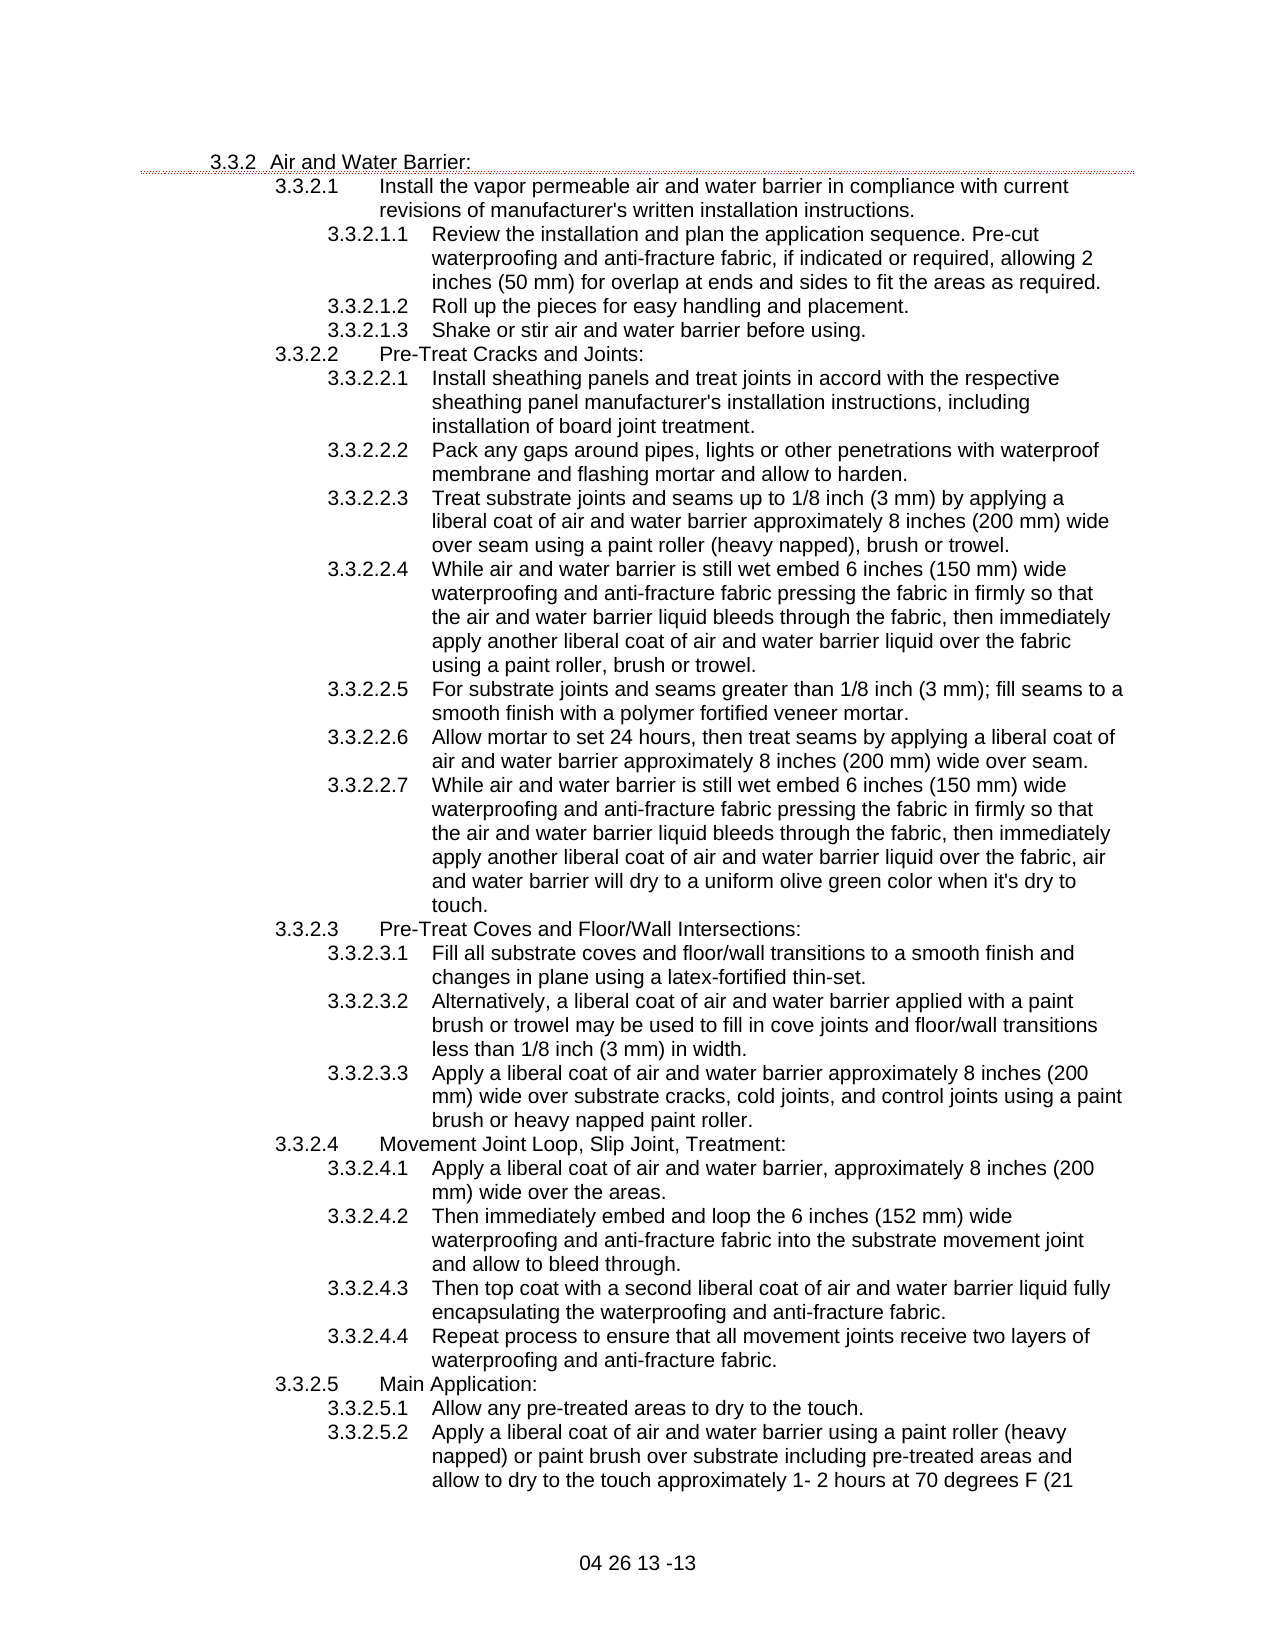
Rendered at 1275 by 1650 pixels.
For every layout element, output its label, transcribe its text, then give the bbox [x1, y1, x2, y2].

list Allow mortar to set 24 hours, then treat seams by applying a liberal coat of air and water barrier approximately 8 inches (200 mm) wide over seam. [327, 725, 1125, 773]
list While air and water barrier is still wet embed 6 inches (150 mm) wide waterproofing and anti-fracture fabric pressing the fabric in firmly so that the air and water barrier liquid bleeds through the fabric, then immediately apply another liberal coat of air and water barrier liquid over the fabric, air and water barrier will dry to a uniform olive green color when it's dry to touch. [327, 773, 1125, 917]
list Pre-Treat Coves and Floor/Wall Intersections: [275, 917, 1125, 941]
list Install sheathing panels and treat joints in accord with the respective sheathing panel manufacturer's installation instructions, including installation of board joint treatment. [327, 366, 1125, 437]
list Shake or stir air and water barrier before using. [327, 318, 1125, 342]
list Treat substrate joints and seams up to 1/8 inch (3 mm) by applying a liberal coat of air and water barrier approximately 8 inches (200 mm) wide over seam using a paint roller (heavy napped), brush or trowel. [327, 485, 1125, 557]
list Movement Joint Loop, Slip Joint, Treatment: [275, 1132, 1125, 1156]
list Allow any pre-treated areas to dry to the touch. [327, 1396, 1125, 1420]
list Alternatively, a liberal coat of air and water barrier applied with a paint brush or trowel may be used to fill in cove joints and floor/wall transitions less than 1/8 inch (3 mm) in width. [327, 988, 1125, 1060]
list Apply a liberal coat of air and water barrier, approximately 8 inches (200 mm) wide over the areas. [327, 1156, 1125, 1204]
list Pre-Treat Cracks and Joints: [275, 342, 1125, 366]
list Roll up the pieces for easy handling and placement. [327, 294, 1125, 318]
list While air and water barrier is still wet embed 6 inches (150 mm) wide waterproofing and anti-fracture fabric pressing the fabric in firmly so that the air and water barrier liquid bleeds through the fabric, then immediately apply another liberal coat of air and water barrier liquid over the fabric using a paint roller, brush or trowel. [327, 557, 1125, 677]
list Then immediately embed and loop the 6 inches (152 mm) wide waterproofing and anti-fracture fabric into the substrate movement joint and allow to bleed through. [327, 1204, 1125, 1276]
list Repeat process to ensure that all movement joints receive two layers of waterproofing and anti-fracture fabric. [327, 1324, 1125, 1372]
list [327, 1420, 1125, 1492]
list Then top coat with a second liberal coat of air and water barrier liquid fully encapsulating the waterproofing and anti-fracture fabric. [327, 1276, 1125, 1324]
list Pack any gaps around pipes, lights or other penetrations with waterproof membrane and flashing mortar and allow to harden. [327, 437, 1125, 485]
list Install the vapor permeable air and water barrier in compliance with current revisions of manufacturer's written installation instructions. [275, 174, 1125, 222]
list Apply a liberal coat of air and water barrier approximately 8 inches (200 mm) wide over substrate cracks, cold joints, and control joints using a paint brush or heavy napped paint roller. [327, 1060, 1125, 1132]
list Fill all substrate coves and floor/wall transitions to a smooth finish and changes in plane using a latex-fortified thin-set. [327, 941, 1125, 988]
list Main Application: [275, 1372, 1125, 1396]
list Air and Water Barrier: [210, 150, 1125, 174]
list Review the installation and plan the application sequence. Pre-cut waterproofing and anti-fracture fabric, if indicated or required, allowing 2 inches (50 mm) for overlap at ends and sides to fit the areas as required. [327, 222, 1125, 294]
list For substrate joints and seams greater than 1/8 inch (3 mm); fill seams to a smooth finish with a polymer fortified veneer mortar. [327, 677, 1125, 725]
